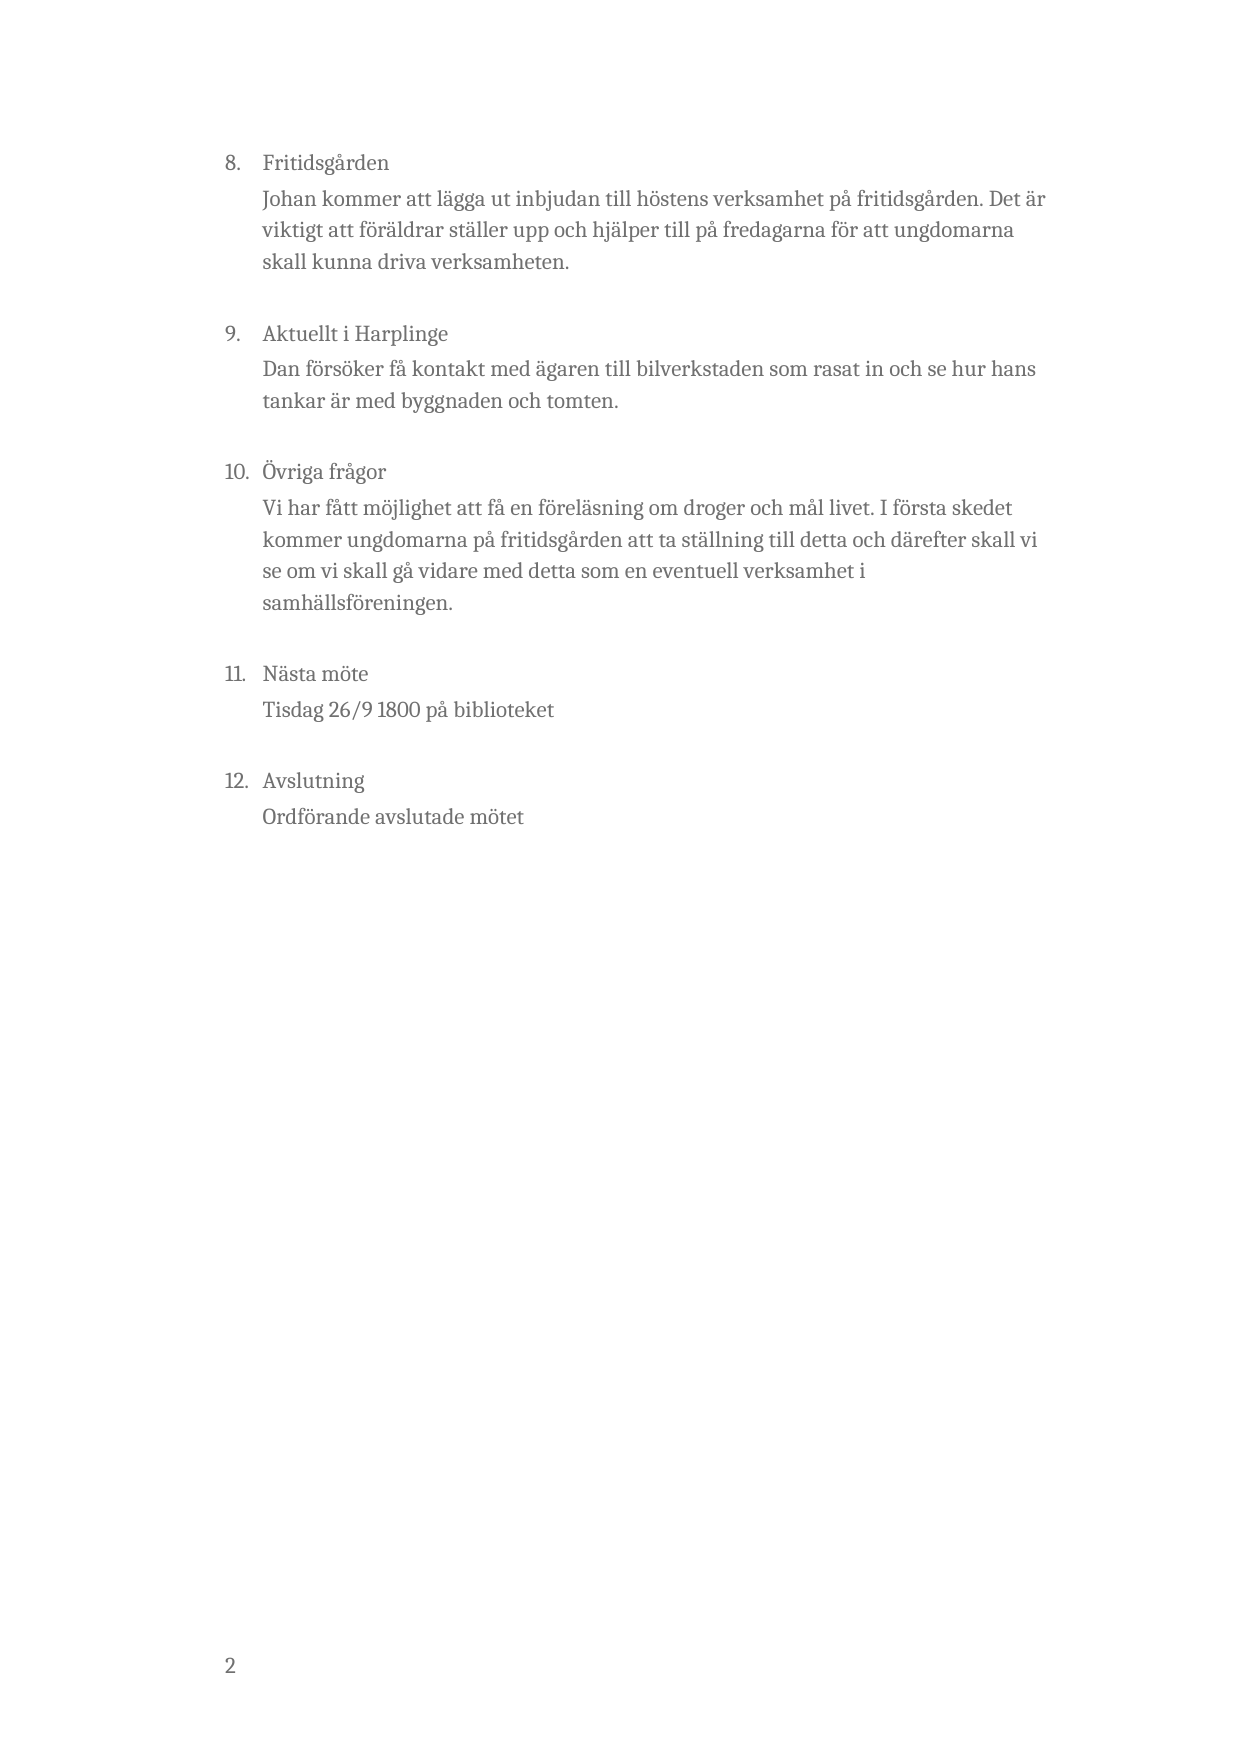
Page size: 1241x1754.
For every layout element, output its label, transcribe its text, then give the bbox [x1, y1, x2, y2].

subtitle Vi har fått möjlighet att få en föreläsning om droger och mål livet. I första skedet kommer ungdomarna på fritidsgården att ta ställning till detta och därefter skall vi se om vi skall gå vidare med detta som en eventuell verksamhet i samhällsföreningen. [262, 495, 1053, 616]
subtitle Övriga frågor [225, 459, 1053, 485]
subtitle Johan kommer att lägga ut inbjudan till höstens verksamhet på fritidsgården. Det är viktigt att föräldrar ställer upp och hjälper till på fredagarna för att ungdomarna skall kunna driva verksamheten. [262, 186, 1053, 275]
subtitle Avslutning [225, 768, 1053, 794]
subtitle Tisdag 26/9 1800 på biblioteket [262, 697, 1053, 723]
subtitle Aktuellt i Harplinge [225, 320, 1053, 347]
subtitle Fritidsgården [225, 150, 1053, 176]
subtitle Nästa möte [225, 661, 1053, 687]
subtitle Ordförande avslutade mötet [262, 804, 1053, 830]
subtitle Dan försöker få kontakt med ägaren till bilverkstaden som rasat in och se hur hans tankar är med byggnaden och tomten. [262, 356, 1053, 414]
